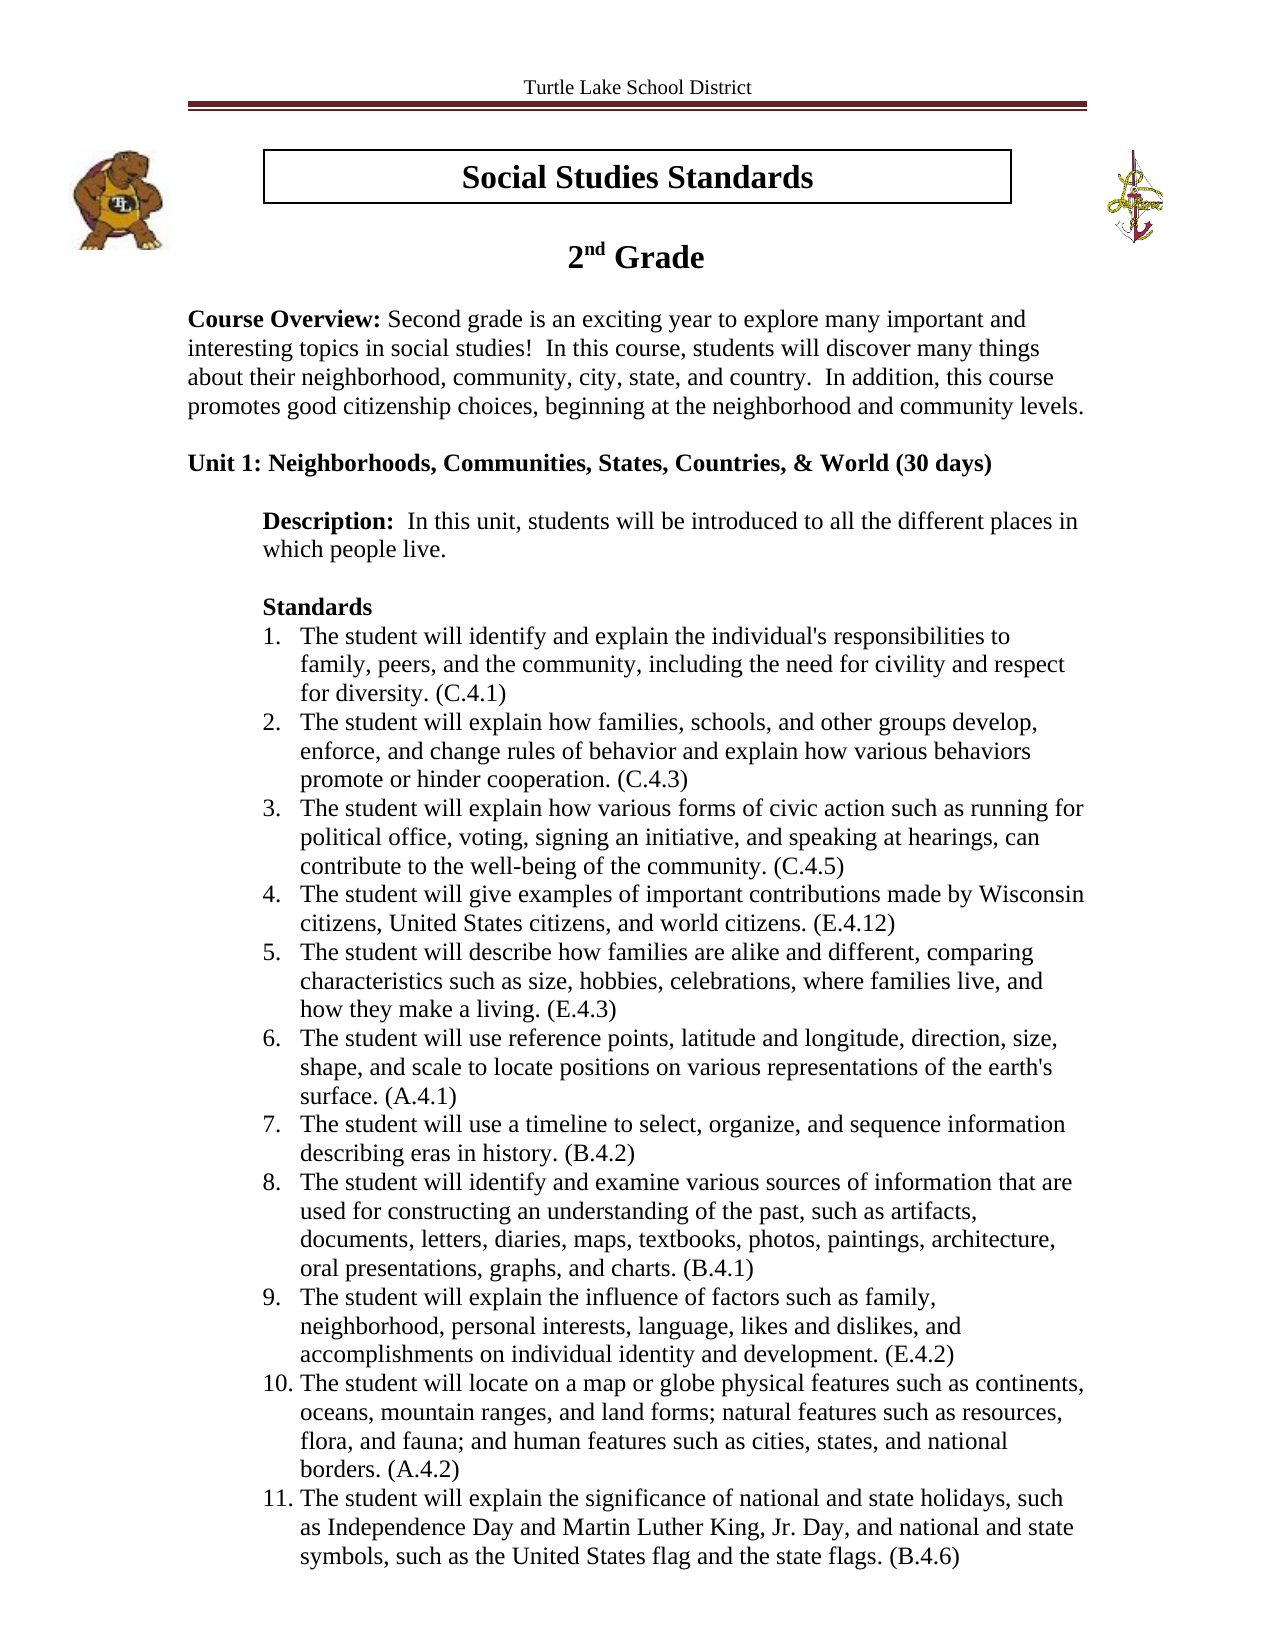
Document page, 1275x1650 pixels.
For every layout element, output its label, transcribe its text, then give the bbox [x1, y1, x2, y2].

subtitle Standards [262, 592, 1087, 621]
picture [68, 150, 169, 250]
list The student will explain the significance of national and state holidays, such as Independence Day and Martin Luther King, Jr. Day, and national and state symbols, such as the United States flag and the state flags. (B.4.6) [262, 1483, 1087, 1569]
picture [1106, 150, 1163, 241]
subtitle Unit 1: Neighborhoods, Communities, States, Countries, & World (30 days) [187, 448, 1087, 477]
list The student will give examples of important contributions made by Wisconsin citizens, United States citizens, and world citizens. (E.4.12) [262, 879, 1087, 937]
list The student will explain how families, schools, and other groups develop, enforce, and change rules of behavior and explain how various behaviors promote or hinder cooperation. (C.4.3) [262, 707, 1087, 793]
list The student will use a timeline to select, organize, and sequence information describing eras in history. (B.4.2) [262, 1109, 1087, 1167]
list The student will describe how families are alike and different, comparing characteristics such as size, hobbies, celebrations, where families live, and how they make a living. (E.4.3) [262, 937, 1087, 1023]
list The student will explain how various forms of civic action such as running for political office, voting, signing an initiative, and speaking at hearings, can contribute to the well-being of the community. (C.4.5) [262, 793, 1087, 879]
list The student will identify and explain the individual's responsibilities to family, peers, and the community, including the need for civility and respect for diversity. (C.4.1) [262, 621, 1087, 707]
list The student will identify and examine various sources of information that are used for constructing an understanding of the past, such as artifacts, documents, letters, diaries, maps, textbooks, photos, paintings, architecture, oral presentations, graphs, and charts. (B.4.1) [262, 1167, 1087, 1282]
text Course Overview: Second grade is an exciting year to explore many important and interesting topics in social studies! In this course, students will discover many things about their neighborhood, community, city, state, and country. In addition, this course promotes good citizenship choices, beginning at the neighborhood and community levels. [187, 304, 1087, 419]
list The student will explain the influence of factors such as family, neighborhood, personal interests, language, likes and dislikes, and accomplishments on individual identity and development. (E.4.2) [262, 1282, 1087, 1368]
list The student will use reference points, latitude and longitude, direction, size, shape, and scale to locate positions on various representations of the earth's surface. (A.4.1) [262, 1023, 1087, 1109]
text Description: In this unit, students will be introduced to all the different places in which people live. [262, 506, 1087, 563]
